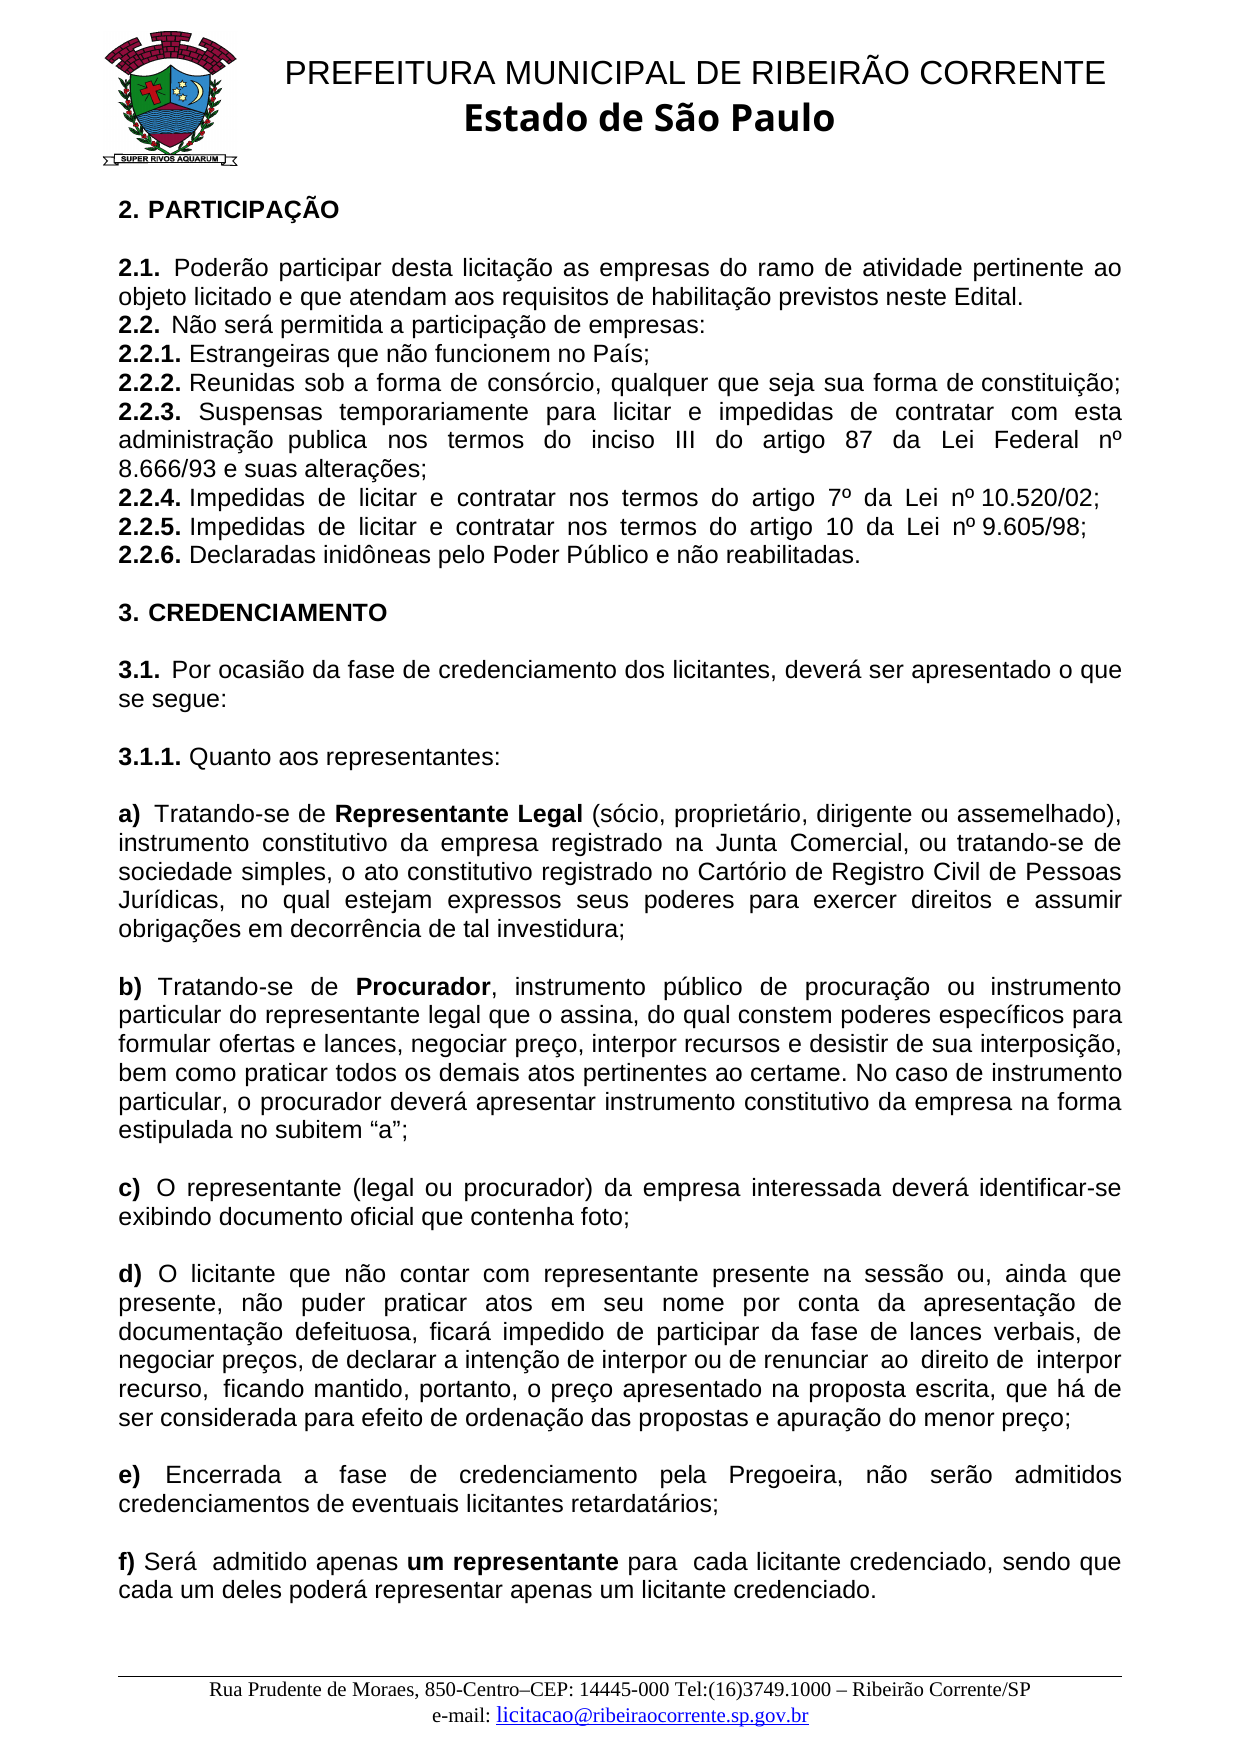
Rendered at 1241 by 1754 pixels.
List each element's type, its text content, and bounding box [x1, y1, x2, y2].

text c) O representante (legal ou procurador) da empresa interessada deverá identificar-se exibindo documento oficial que contenha foto; [118, 1173, 1122, 1230]
text 2.2.6. Declaradas inidôneas pelo Poder Público e não reabilitadas. [118, 540, 1122, 569]
text f) Será admitido apenas um representante para cada licitante credenciado, sendo que cada um deles poderá representar apenas um licitante credenciado. [118, 1547, 1122, 1604]
text e) Encerrada a fase de credenciamento pela Pregoeira, não serão admitidos credenciamentos de eventuais licitantes retardatários; [118, 1460, 1122, 1518]
picture [102, 31, 238, 166]
text 2.2. Não será permitida a participação de empresas: [118, 310, 1122, 339]
text 3.1.1. Quanto aos representantes: [118, 742, 1122, 770]
text 2.2.4. Impedidas de licitar e contratar nos termos do artigo 7º da Lei nº 10.520/02; [118, 483, 1122, 512]
text 2.2.2. Reunidas sob a forma de consórcio, qualquer que seja sua forma de constituição; [118, 368, 1122, 397]
text 3. CREDENCIAMENTO [118, 598, 1122, 627]
text 2.2.1. Estrangeiras que não funcionem no País; [118, 339, 1122, 368]
text 3.1. Por ocasião da fase de credenciamento dos licitantes, deverá ser apresentado o que se segue: [118, 655, 1122, 713]
text d) O licitante que não contar com representante presente na sessão ou, ainda que presente, não puder praticar atos em seu nome por conta da apresentação de documentação defeituosa, ficará impedido de participar da fase de lances verbais, de negociar preços, de declarar a intenção de interpor ou de renunciar ao direito de interpor recurso, ficando mantido, portanto, o preço apresentado na proposta escrita, que há de ser considerada para efeito de ordenação das propostas e apuração do menor preço; [118, 1259, 1122, 1432]
text b) Tratando-se de Procurador, instrumento público de procuração ou instrumento particular do representante legal que o assina, do qual constem poderes específicos para formular ofertas e lances, negociar preço, interpor recursos e desistir de sua interposição, bem como praticar todos os demais atos pertinentes ao certame. No caso de instrumento particular, o procurador deverá apresentar instrumento constitutivo da empresa na forma estipulada no subitem “a”; [118, 972, 1122, 1144]
text 2.2.5. Impedidas de licitar e contratar nos termos do artigo 10 da Lei nº 9.605/98; [118, 512, 1122, 540]
text 2.2.3. Suspensas temporariamente para licitar e impedidas de contratar com esta administração publica nos termos do inciso III do artigo 87 da Lei Federal nº 8.666/93 e suas alterações; [118, 397, 1122, 483]
text 2.1. Poderão participar desta licitação as empresas do ramo de atividade pertinente ao objeto licitado e que atendam aos requisitos de habilitação previstos neste Edital. [118, 253, 1122, 310]
text a) Tratando-se de Representante Legal (sócio, proprietário, dirigente ou assemelhado), instrumento constitutivo da empresa registrado na Junta Comercial, ou tratando-se de sociedade simples, o ato constitutivo registrado no Cartório de Registro Civil de Pessoas Jurídicas, no qual estejam expressos seus poderes para exercer direitos e assumir obrigações em decorrência de tal investidura; [118, 799, 1122, 943]
text 2. PARTICIPAÇÃO [118, 195, 1122, 224]
